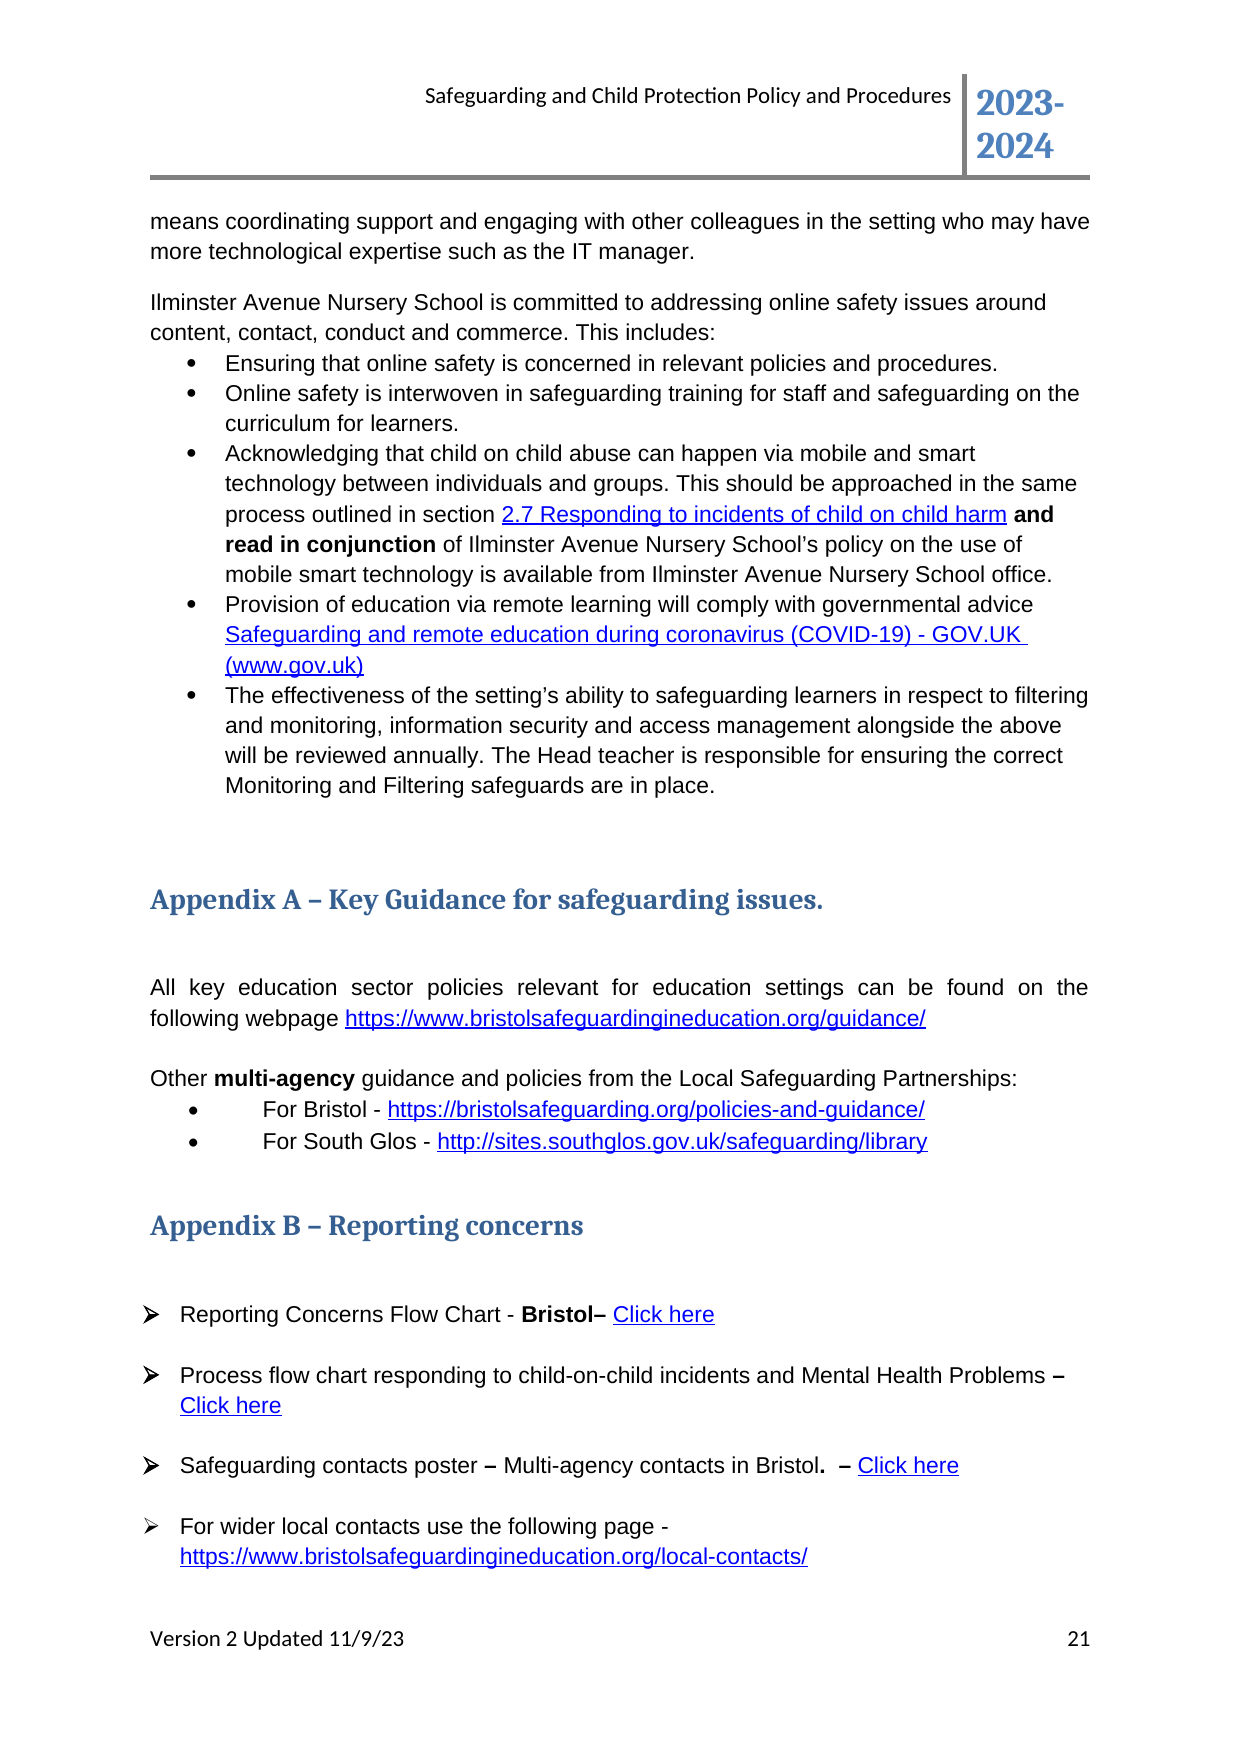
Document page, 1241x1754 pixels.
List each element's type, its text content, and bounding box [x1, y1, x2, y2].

list For South Glos - http://sites.southglos.gov.uk/safeguarding/library [187, 1127, 1090, 1155]
list Provision of education via remote learning will comply with governmental advice Safeguarding and remote education during coronavirus (COVID-19) - GOV.UK (www.gov.uk) [187, 591, 1090, 678]
text Ilminster Avenue Nursery School is committed to addressing online safety issues around content, contact, conduct and commerce. This includes: [150, 289, 1090, 346]
subtitle Appendix B – Reporting concerns [150, 1209, 1090, 1243]
list Safeguarding contacts poster – Multi-agency contacts in Bristol. – Click here [142, 1452, 1090, 1478]
list Acknowledging that child on child abuse can happen via mobile and smart technology between individuals and groups. This should be approached in the same process outlined in section 2.7 Responding to incidents of child on child harm and read in conjunction of Ilminster Avenue Nursery School’s policy on the use of mobile smart technology is available from Ilminster Avenue Nursery School office. [187, 440, 1090, 587]
list For Bristol - https://bristolsafeguarding.org/policies-and-guidance/ [187, 1095, 1090, 1123]
list The effectiveness of the setting’s ability to safeguarding learners in respect to filtering and monitoring, information security and access management alongside the above will be reviewed annually. The Head teacher is responsible for ensuring the correct Monitoring and Filtering safeguards are in place. [187, 682, 1090, 799]
list For wider local contacts use the following page - https://www.bristolsafeguardingineducation.org/local-contacts/ [142, 1513, 1090, 1569]
list Online safety is interwoven in safeguarding training for staff and safeguarding on the curriculum for learners. [187, 380, 1090, 436]
text Other multi-agency guidance and policies from the Local Safeguarding Partnerships: [150, 1065, 1090, 1091]
text All key education sector policies relevant for education settings can be found on the following webpage https://www.bristolsafeguardingineducation.org/guidance/ [150, 974, 1090, 1031]
list Ensuring that online safety is concerned in relevant policies and procedures. [187, 349, 1090, 376]
subtitle Appendix A – Key Guidance for safeguarding issues. [150, 883, 1090, 916]
list Process flow chart responding to child-on-child incidents and Mental Health Problems – Click here [142, 1362, 1090, 1418]
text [150, 208, 1090, 264]
list Reporting Concerns Flow Chart - Bristol– Click here [142, 1301, 1090, 1327]
